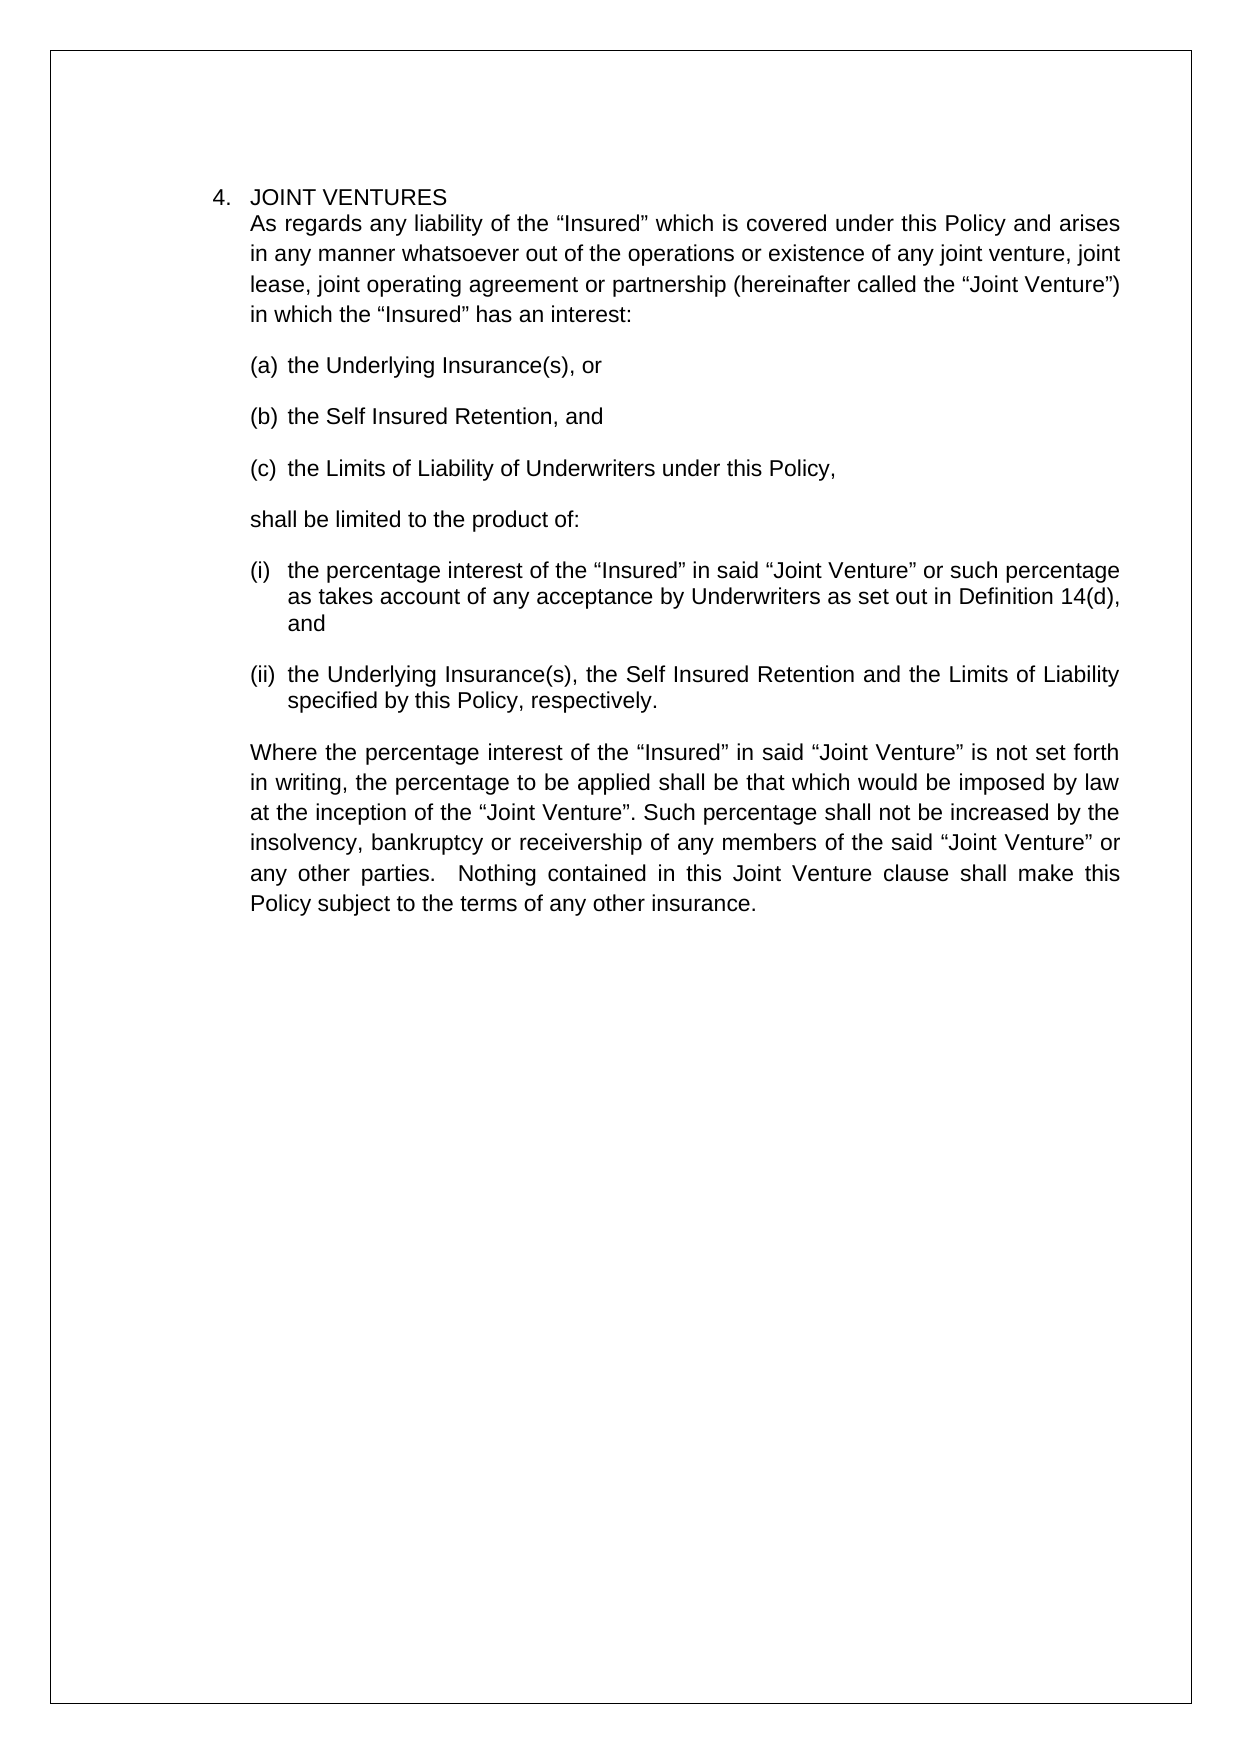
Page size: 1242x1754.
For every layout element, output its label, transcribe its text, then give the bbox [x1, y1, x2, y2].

text shall be limited to the product of: [250, 506, 1121, 532]
text (b) the Self Insured Retention, and [250, 403, 1121, 429]
text (ii) the Underlying Insurance(s), the Self Insured Retention and the Limits of Liability specified by this Policy, respectively. [250, 661, 1121, 714]
text 4. JOINT VENTURES [212, 184, 1121, 210]
text As regards any liability of the “Insured” which is covered under this Policy and arises in any manner whatsoever out of the operations or existence of any joint venture, joint lease, joint operating agreement or partnership (hereinafter called the “Joint Venture”) in which the “Insured” has an interest: [250, 210, 1121, 327]
text (a) the Underlying Insurance(s), or [250, 352, 1121, 378]
text (i) the percentage interest of the “Insured” in said “Joint Venture” or such percentage as takes account of any acceptance by Underwriters as set out in Definition 14(d), and [250, 557, 1121, 636]
text Where the percentage interest of the “Insured” in said “Joint Venture” is not set forth in writing, the percentage to be applied shall be that which would be imposed by law at the inception of the “Joint Venture”. Such percentage shall not be increased by the insolvency, bankruptcy or receivership of any members of the said “Joint Venture” or any other parties. Nothing contained in this Joint Venture clause shall make this Policy subject to the terms of any other insurance. [250, 739, 1121, 916]
text (c) the Limits of Liability of Underwriters under this Policy, [250, 454, 1121, 481]
